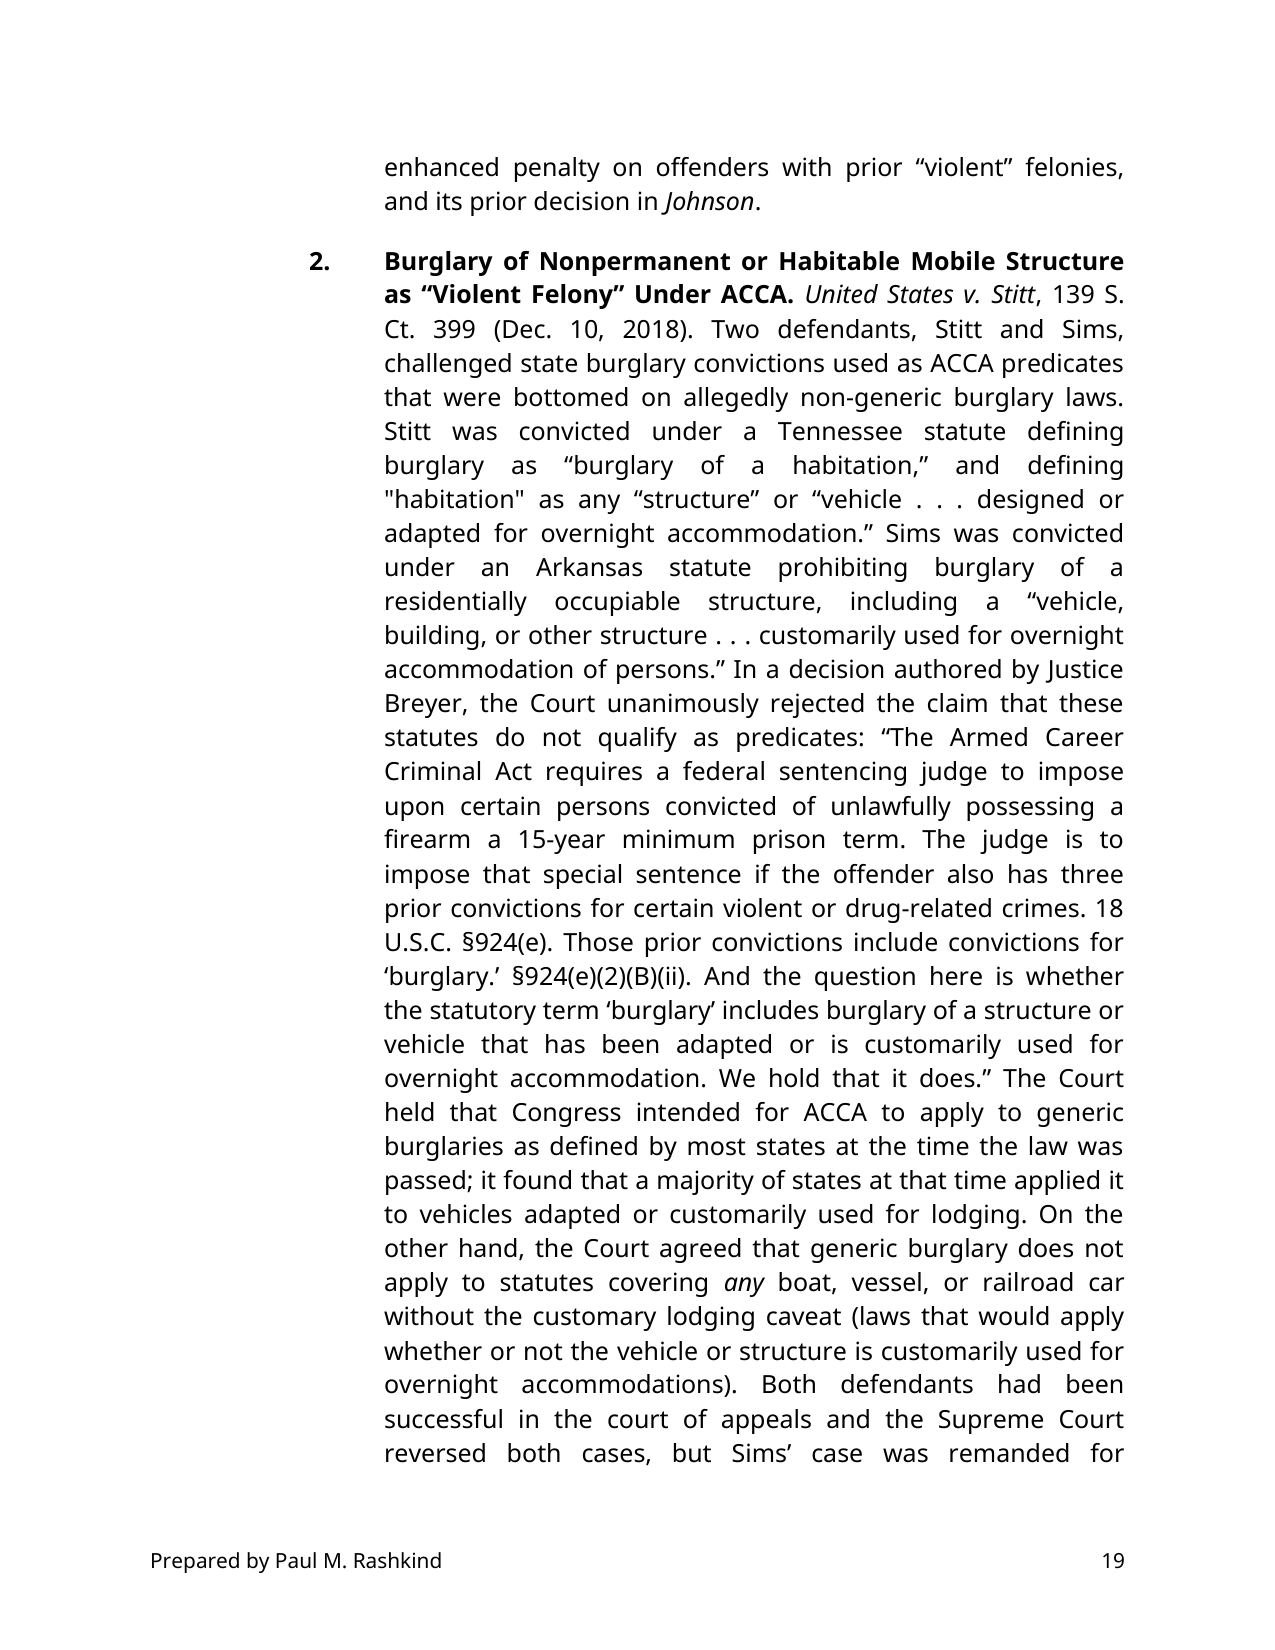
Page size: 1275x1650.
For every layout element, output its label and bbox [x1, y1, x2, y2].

subtitle [309, 243, 1125, 1469]
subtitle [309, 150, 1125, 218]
